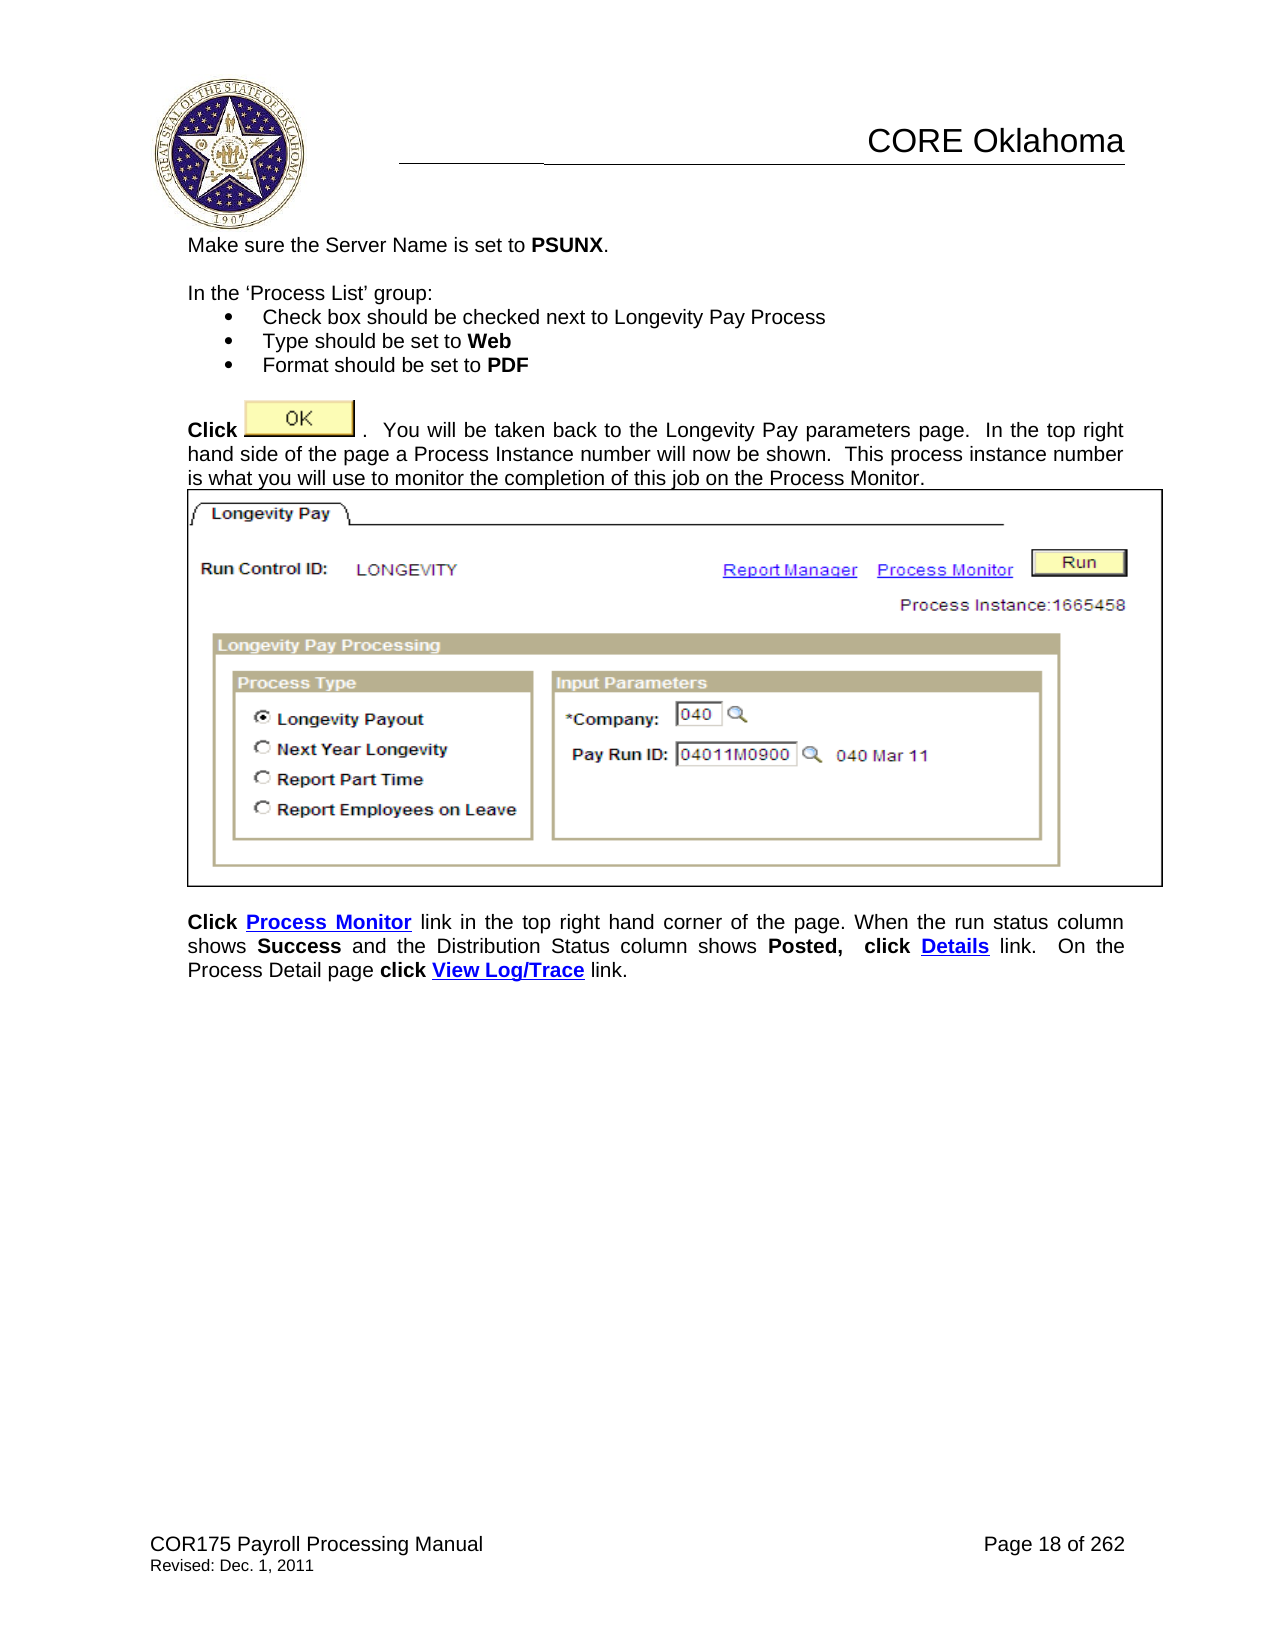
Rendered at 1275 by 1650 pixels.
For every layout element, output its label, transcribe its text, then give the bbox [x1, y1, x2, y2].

text In the ‘Process List’ group: [187, 281, 1125, 305]
picture [187, 489, 1163, 887]
list Check box should be checked next to Longevity Pay Process [225, 305, 1125, 329]
list Format should be set to PDF [225, 353, 1125, 377]
list Type should be set to Web [225, 329, 1125, 353]
text Click . You will be taken back to the Longevity Pay parameters page. In the top right hand side of the page a Process Instance number will now be shown. This process instance number is what you will use to monitor the completion of this job on the Process Monitor. [187, 401, 1125, 489]
text Make sure the Server Name is set to PSUNX. [187, 233, 1125, 257]
picture [150, 74, 308, 233]
text Click Process Monitor link in the top right hand corner of the page. When the run status column shows Success and the Distribution Status column shows Posted, click Details link. On the Process Detail page click View Log/Trace link. [187, 910, 1125, 982]
picture [244, 400, 355, 437]
